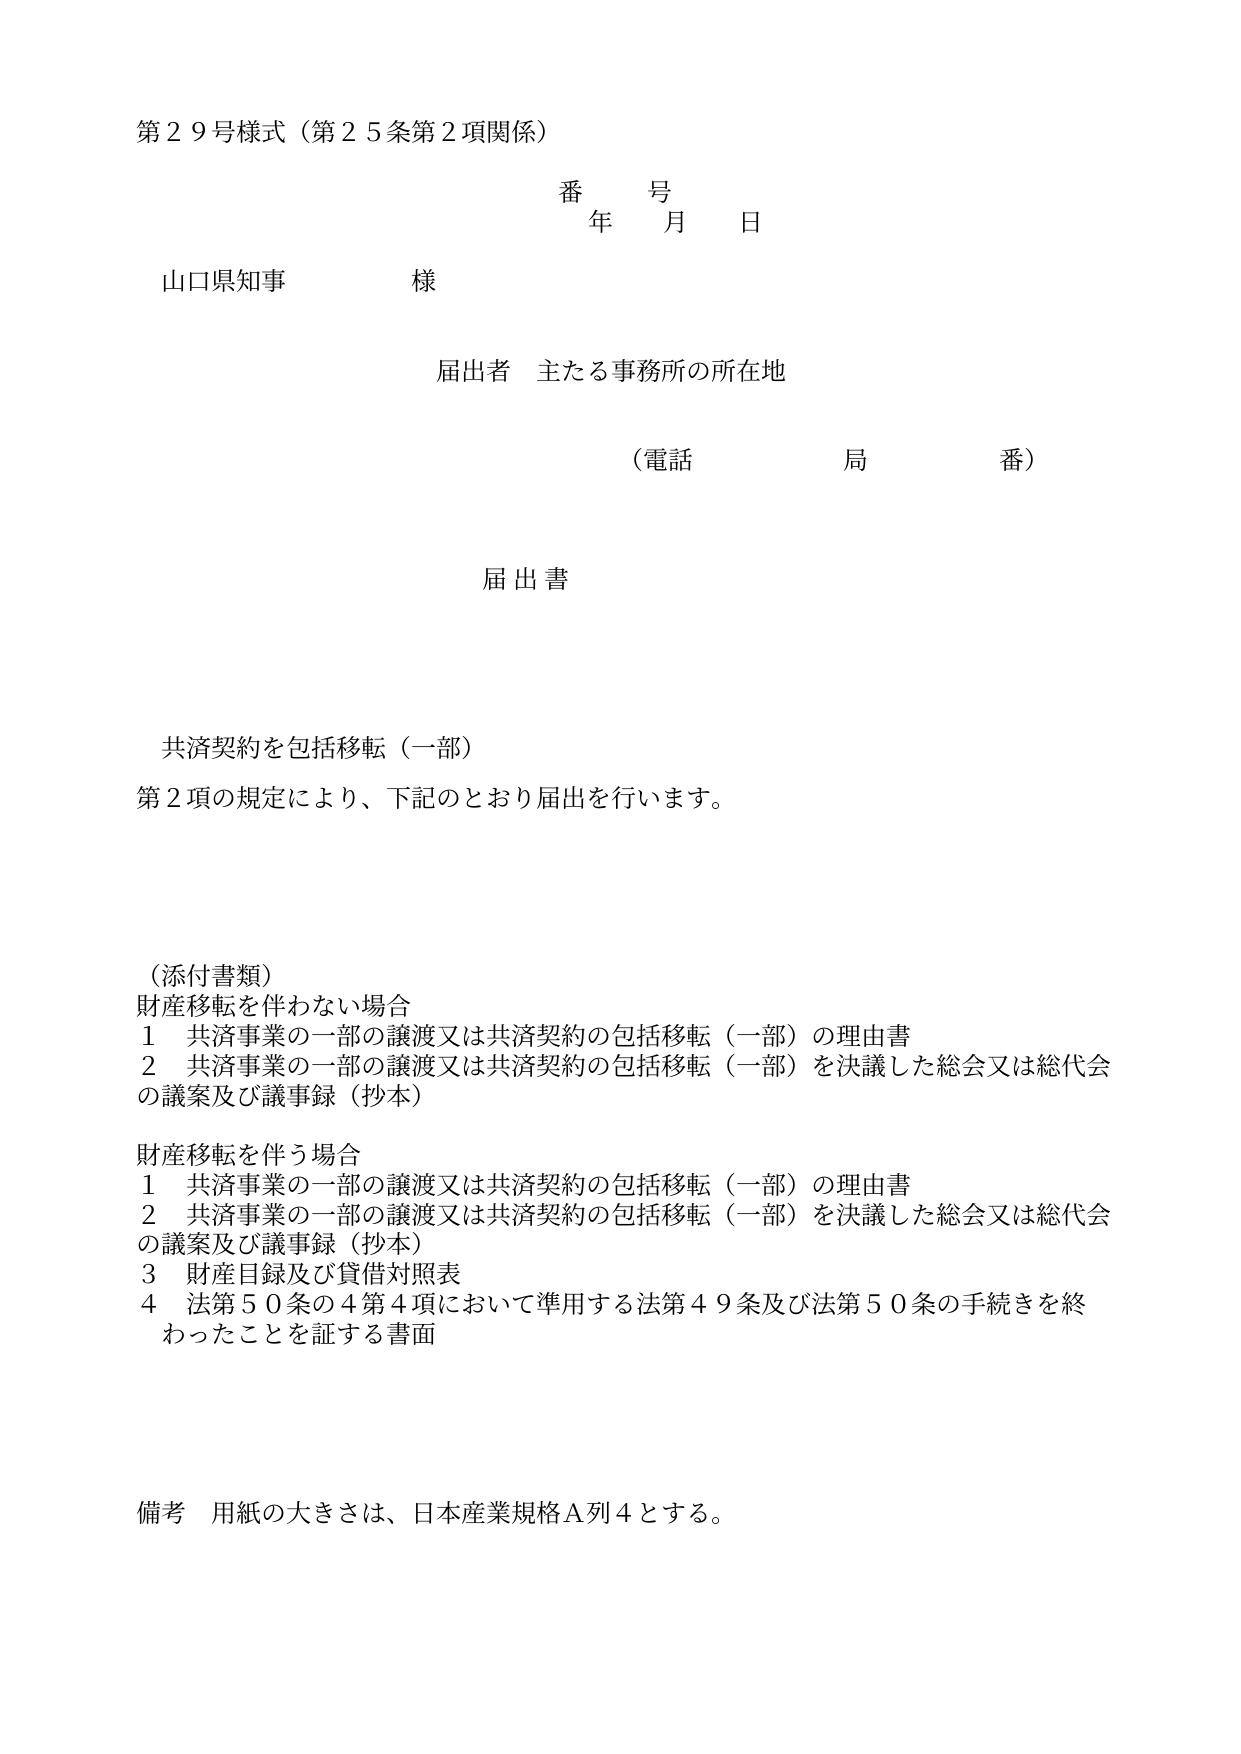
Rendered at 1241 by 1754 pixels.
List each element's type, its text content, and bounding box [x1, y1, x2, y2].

text 第２９号様式（第２５条第２項関係） [136, 118, 1133, 148]
text １ 共済事業の一部の譲渡又は共済契約の包括移転（一部）の理由書 [136, 1171, 1133, 1200]
text 財産移転を伴わない場合 [136, 992, 1133, 1022]
text 共済契約を包括移転（一部） [136, 734, 1133, 763]
text ３ 財産目録及び貸借対照表 [136, 1260, 1133, 1290]
text ２ 共済事業の一部の譲渡又は共済契約の包括移転（一部）を決議した総会又は総代会 の議案及び議事録（抄本） [136, 1200, 1133, 1260]
text 山口県知事 様 [136, 267, 1133, 297]
text 第２項の規定により、下記のとおり届出を行います。 [136, 783, 1133, 813]
text １ 共済事業の一部の譲渡又は共済契約の包括移転（一部）の理由書 [136, 1022, 1133, 1051]
text （添付書類） [136, 962, 1133, 992]
text 番 号 [136, 178, 1133, 207]
text ２ 共済事業の一部の譲渡又は共済契約の包括移転（一部）を決議した総会又は総代会 の議案及び議事録（抄本） [136, 1051, 1133, 1111]
text 届出者 主たる事務所の所在地 [136, 356, 1133, 386]
text 財産移転を伴う場合 [136, 1141, 1133, 1171]
text ４ 法第５０条の４第４項において準用する法第４９条及び法第５０条の手続きを終 [136, 1290, 1133, 1319]
text 備考 用紙の大きさは、日本産業規格Ａ列４とする。 [136, 1498, 1133, 1528]
text （電話 局 番） [136, 446, 1133, 476]
text わったことを証する書面 [136, 1319, 1133, 1349]
text 届 出 書 [136, 565, 1133, 595]
text 年 月 日 [136, 207, 1133, 237]
